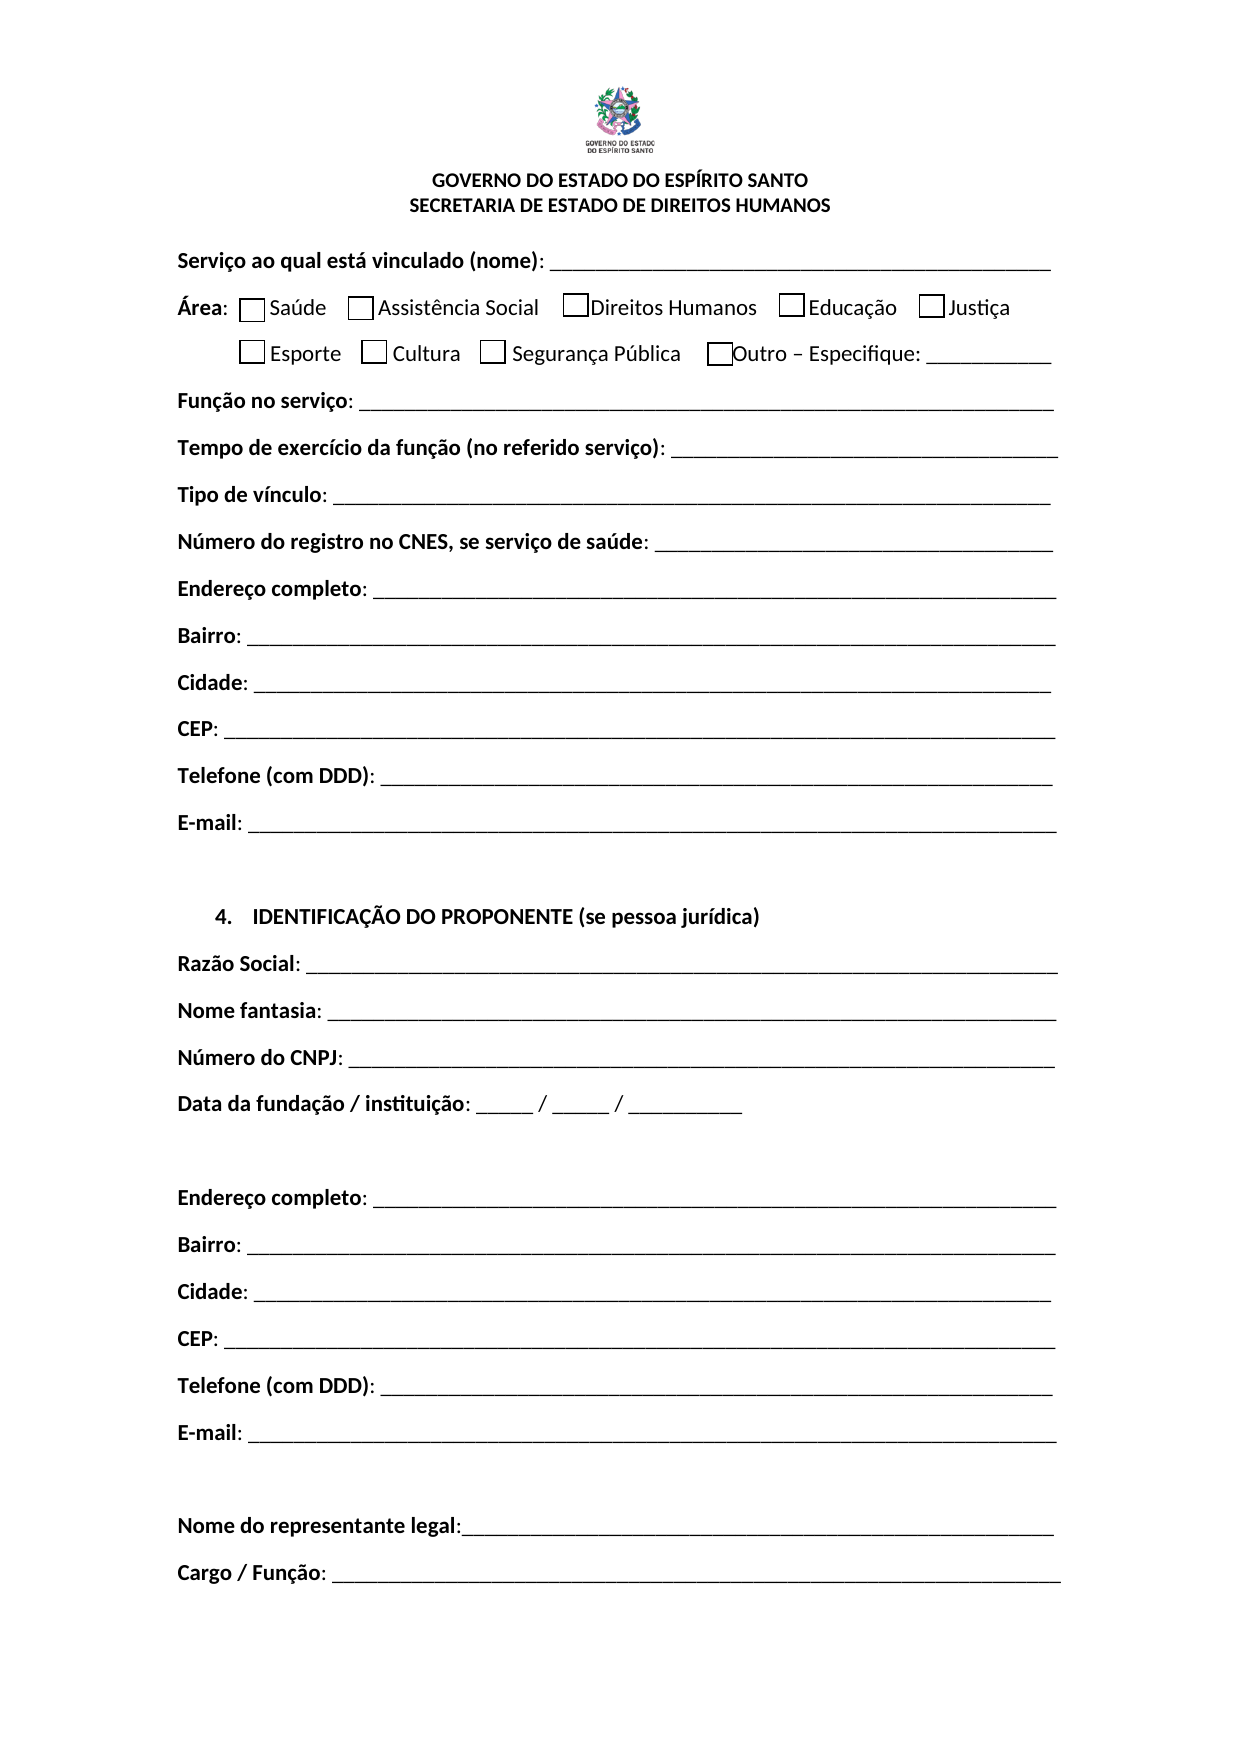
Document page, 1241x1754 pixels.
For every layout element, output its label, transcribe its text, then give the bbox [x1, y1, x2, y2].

text E-mail: _______________________________________________________________________ [177, 1418, 1063, 1446]
picture [585, 86, 655, 153]
text Endereço completo: ____________________________________________________________ [177, 574, 1063, 602]
text Cidade: ______________________________________________________________________ [177, 668, 1063, 696]
text Telefone (com DDD): ___________________________________________________________ [177, 761, 1063, 789]
text Endereço completo: ____________________________________________________________ [177, 1183, 1063, 1211]
text Número do CNPJ: ______________________________________________________________ [177, 1043, 1063, 1071]
text Serviço ao qual está vinculado (nome): ____________________________________________ [177, 246, 1063, 274]
text Área: Saúde Assistência Social Direitos Humanos Educação Justiça [177, 293, 1063, 321]
text E-mail: _______________________________________________________________________ [177, 808, 1063, 836]
text Tempo de exercício da função (no referido serviço): __________________________________ [177, 433, 1063, 461]
text CEP: _________________________________________________________________________ [177, 714, 1063, 743]
text Esporte Cultura Segurança Pública Outro – Especifique: ___________ [177, 339, 1063, 368]
text Cargo / Função: ________________________________________________________________ [177, 1558, 1063, 1586]
text Tipo de vínculo: _______________________________________________________________ [177, 480, 1063, 508]
text Data da fundação / instituição: _____ / _____ / __________ [177, 1089, 1063, 1118]
text Nome do representante legal:____________________________________________________ [177, 1511, 1063, 1539]
text CEP: _________________________________________________________________________ [177, 1324, 1063, 1352]
text Razão Social: __________________________________________________________________ [177, 949, 1063, 977]
text Bairro: _______________________________________________________________________ [177, 621, 1063, 649]
text Cidade: ______________________________________________________________________ [177, 1277, 1063, 1305]
text Número do registro no CNES, se serviço de saúde: ___________________________________ [177, 527, 1063, 555]
text Nome fantasia: ________________________________________________________________ [177, 996, 1063, 1024]
text Função no serviço: _____________________________________________________________ [177, 386, 1063, 414]
text Bairro: _______________________________________________________________________ [177, 1230, 1063, 1258]
text Telefone (com DDD): ___________________________________________________________ [177, 1371, 1063, 1399]
list IDENTIFICAÇÃO DO PROPONENTE (se pessoa jurídica) [215, 902, 1063, 930]
